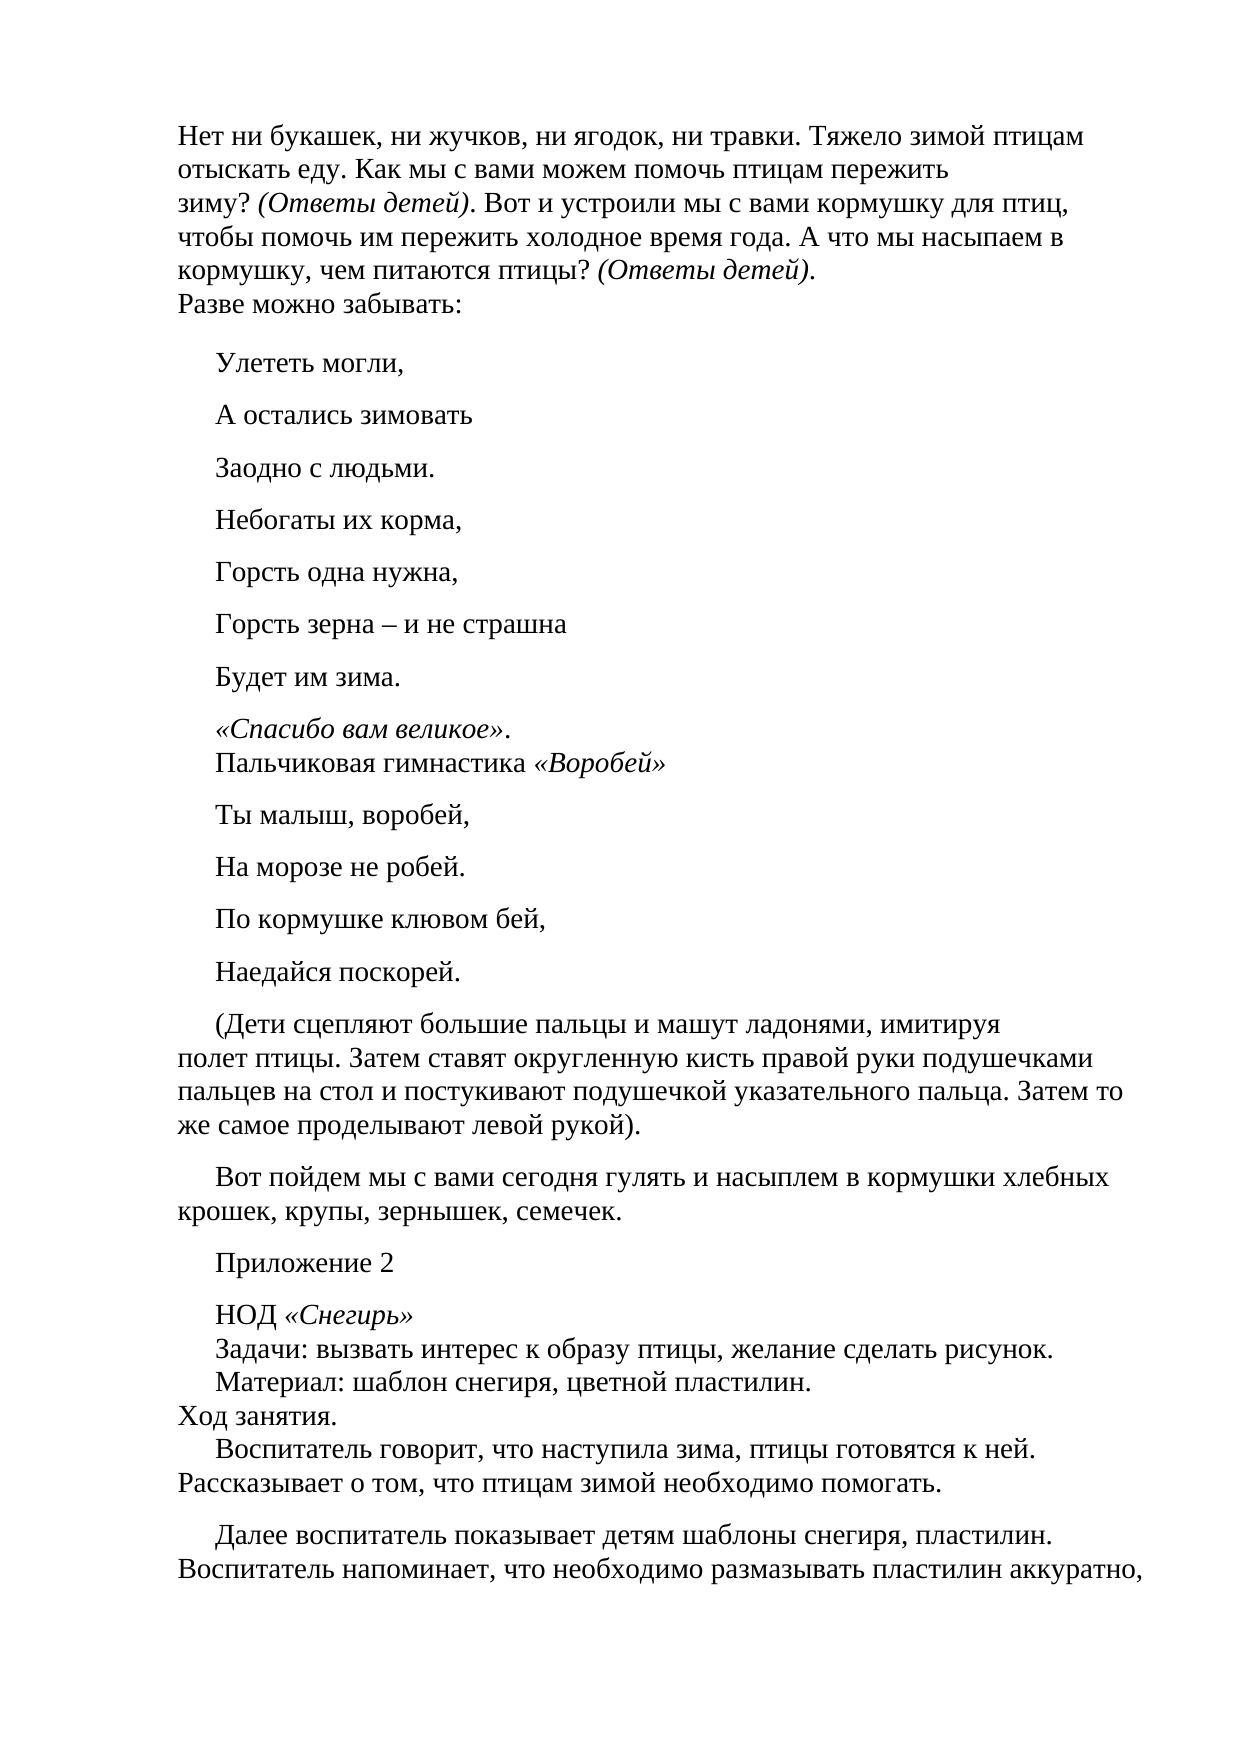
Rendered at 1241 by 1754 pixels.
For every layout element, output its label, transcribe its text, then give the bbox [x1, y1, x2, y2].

text Материал: шаблон снегиря, цветной пластилин. [177, 1364, 1152, 1398]
text Заодно с людьми. [177, 450, 1152, 483]
text По кормушке клювом бей, [177, 902, 1152, 935]
text Ты малыш, воробей, [177, 797, 1152, 831]
text (Дети сцепляют большие пальцы и машут ладонями, имитируя полет птицы. Затем ставят округленную кисть правой руки подушечками пальцев на стол и постукивают подушечкой указательного пальца. Затем то же самое проделывают левой рукой). [177, 1006, 1152, 1140]
text Задачи: вызвать интерес к образу птицы, желание сделать рисунок. [177, 1331, 1152, 1364]
text Пальчиковая гимнастика «Воробей» [177, 745, 1152, 778]
text Наедайся поскорей. [177, 954, 1152, 987]
text НОД «Снегирь» [177, 1297, 1152, 1331]
text Горсть зерна – и не страшна [177, 607, 1152, 640]
text Улететь могли, [177, 345, 1152, 379]
text На морозе не робей. [177, 849, 1152, 883]
text Горсть одна нужна, [177, 554, 1152, 588]
text Разве можно забывать: [177, 286, 1152, 319]
text А остались зимовать [177, 397, 1152, 431]
text Ход занятия. [177, 1398, 1152, 1431]
text Воспитатель говорит, что наступила зима, птицы готовятся к ней. Рассказывает о том, что птицам зимой необходимо помогать. [177, 1431, 1152, 1498]
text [177, 1517, 1152, 1584]
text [177, 118, 1152, 286]
text Вот пойдем мы с вами сегодня гулять и насыплем в кормушки хлебных крошек, крупы, зернышек, семечек. [177, 1159, 1152, 1226]
text Будет им зима. [177, 659, 1152, 692]
text Приложение 2 [177, 1245, 1152, 1278]
text «Спасибо вам великое». [177, 711, 1152, 745]
text Небогаты их корма, [177, 502, 1152, 536]
